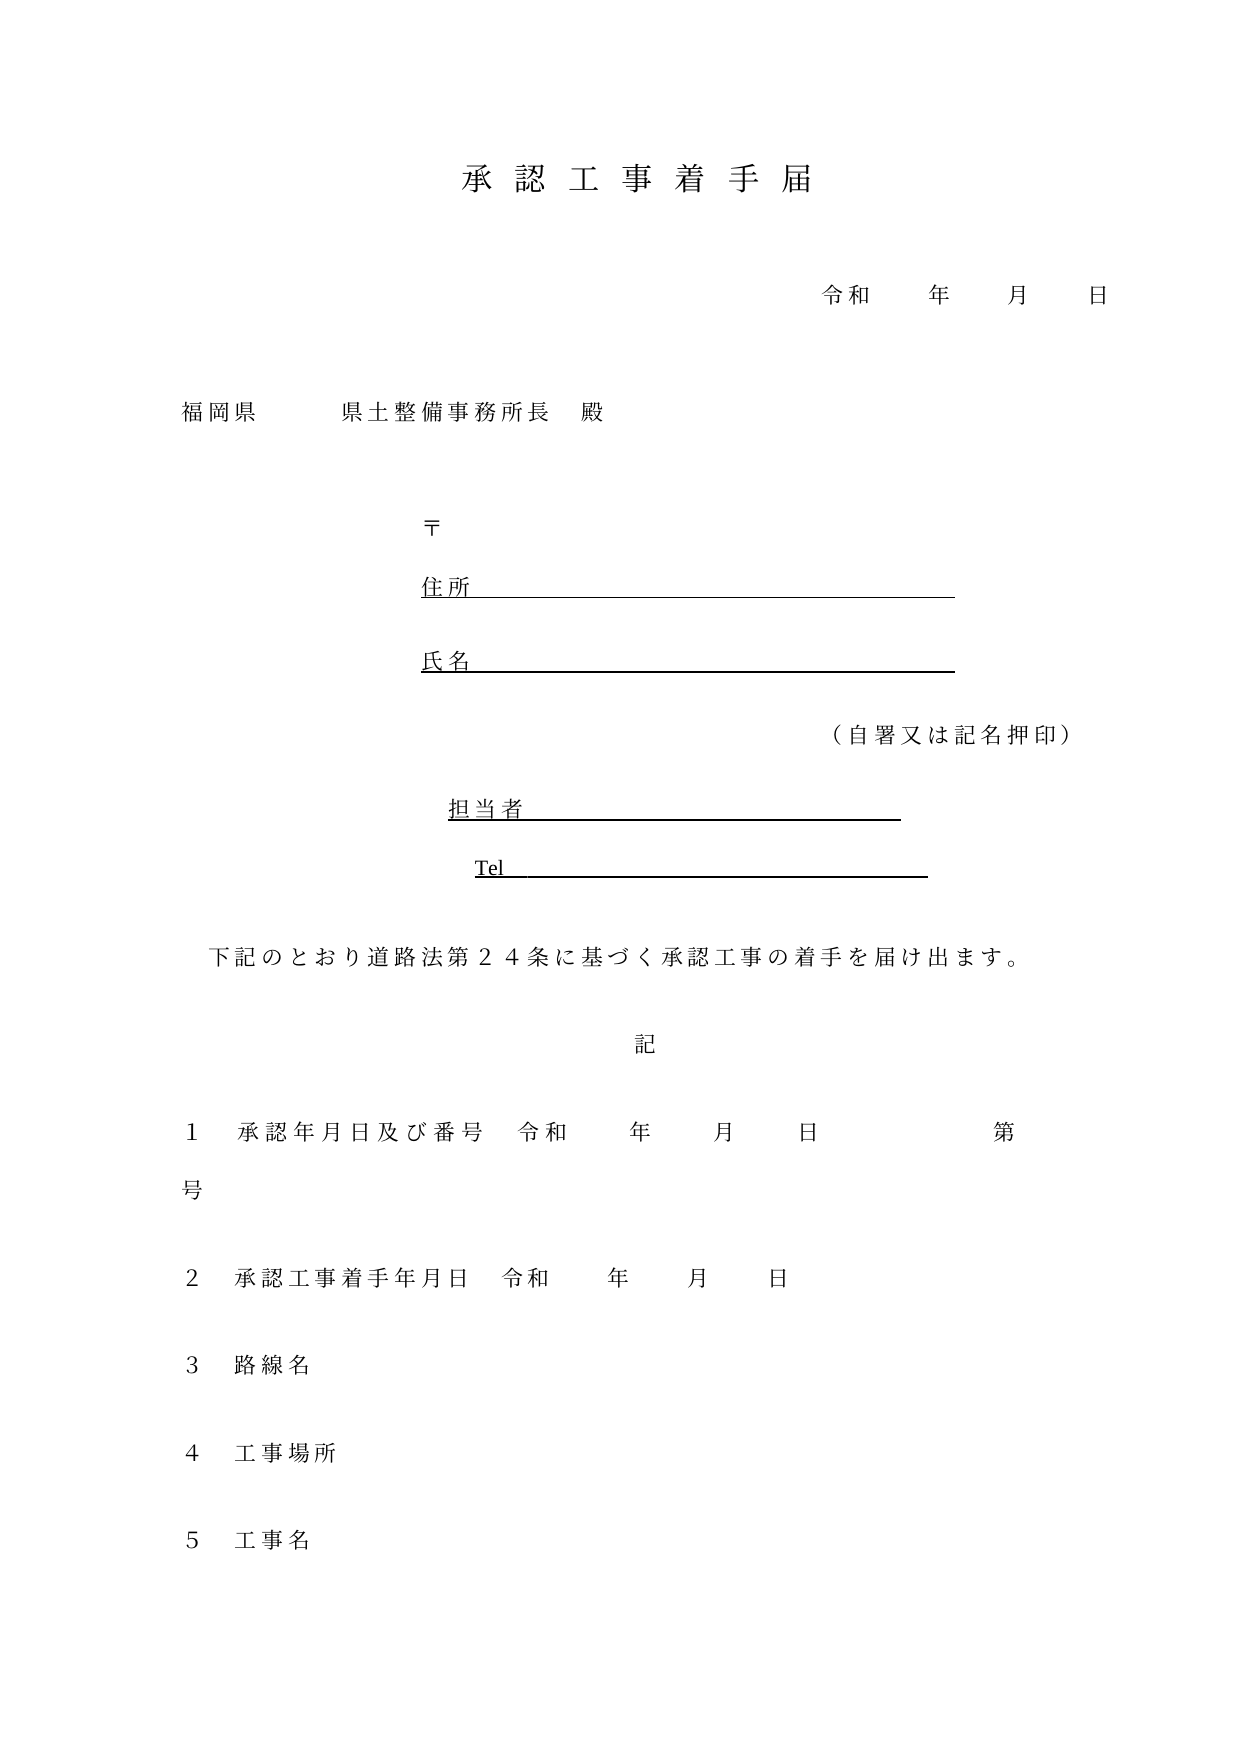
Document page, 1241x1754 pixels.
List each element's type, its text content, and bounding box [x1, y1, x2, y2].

text 氏名 [181, 630, 1114, 689]
text １ 承認年月日及び番号 令和 年 月 日 第 号 [181, 1102, 1020, 1218]
text 承認工事着手届 [181, 148, 1114, 206]
text 下記のとおり道路法第２４条に基づく承認工事の着手を届け出ます。 [181, 927, 1114, 985]
text ３ 路線名 [181, 1335, 1020, 1393]
text 福岡県 県土整備事務所長 殿 [181, 381, 1114, 440]
text 担当者 [181, 778, 1114, 837]
text 令和 年 月 日 [181, 265, 1114, 323]
text 〒 [181, 498, 1114, 556]
text ２ 承認工事着手年月日 令和 年 月 日 [181, 1247, 1020, 1306]
subtitle 記 [181, 1014, 1114, 1072]
text 住所 [181, 556, 1114, 615]
text （自署又は記名押印） [181, 704, 1114, 763]
text ５ 工事名 [181, 1510, 1020, 1568]
text ４ 工事場所 [181, 1422, 1020, 1481]
text Tel [181, 853, 1114, 882]
